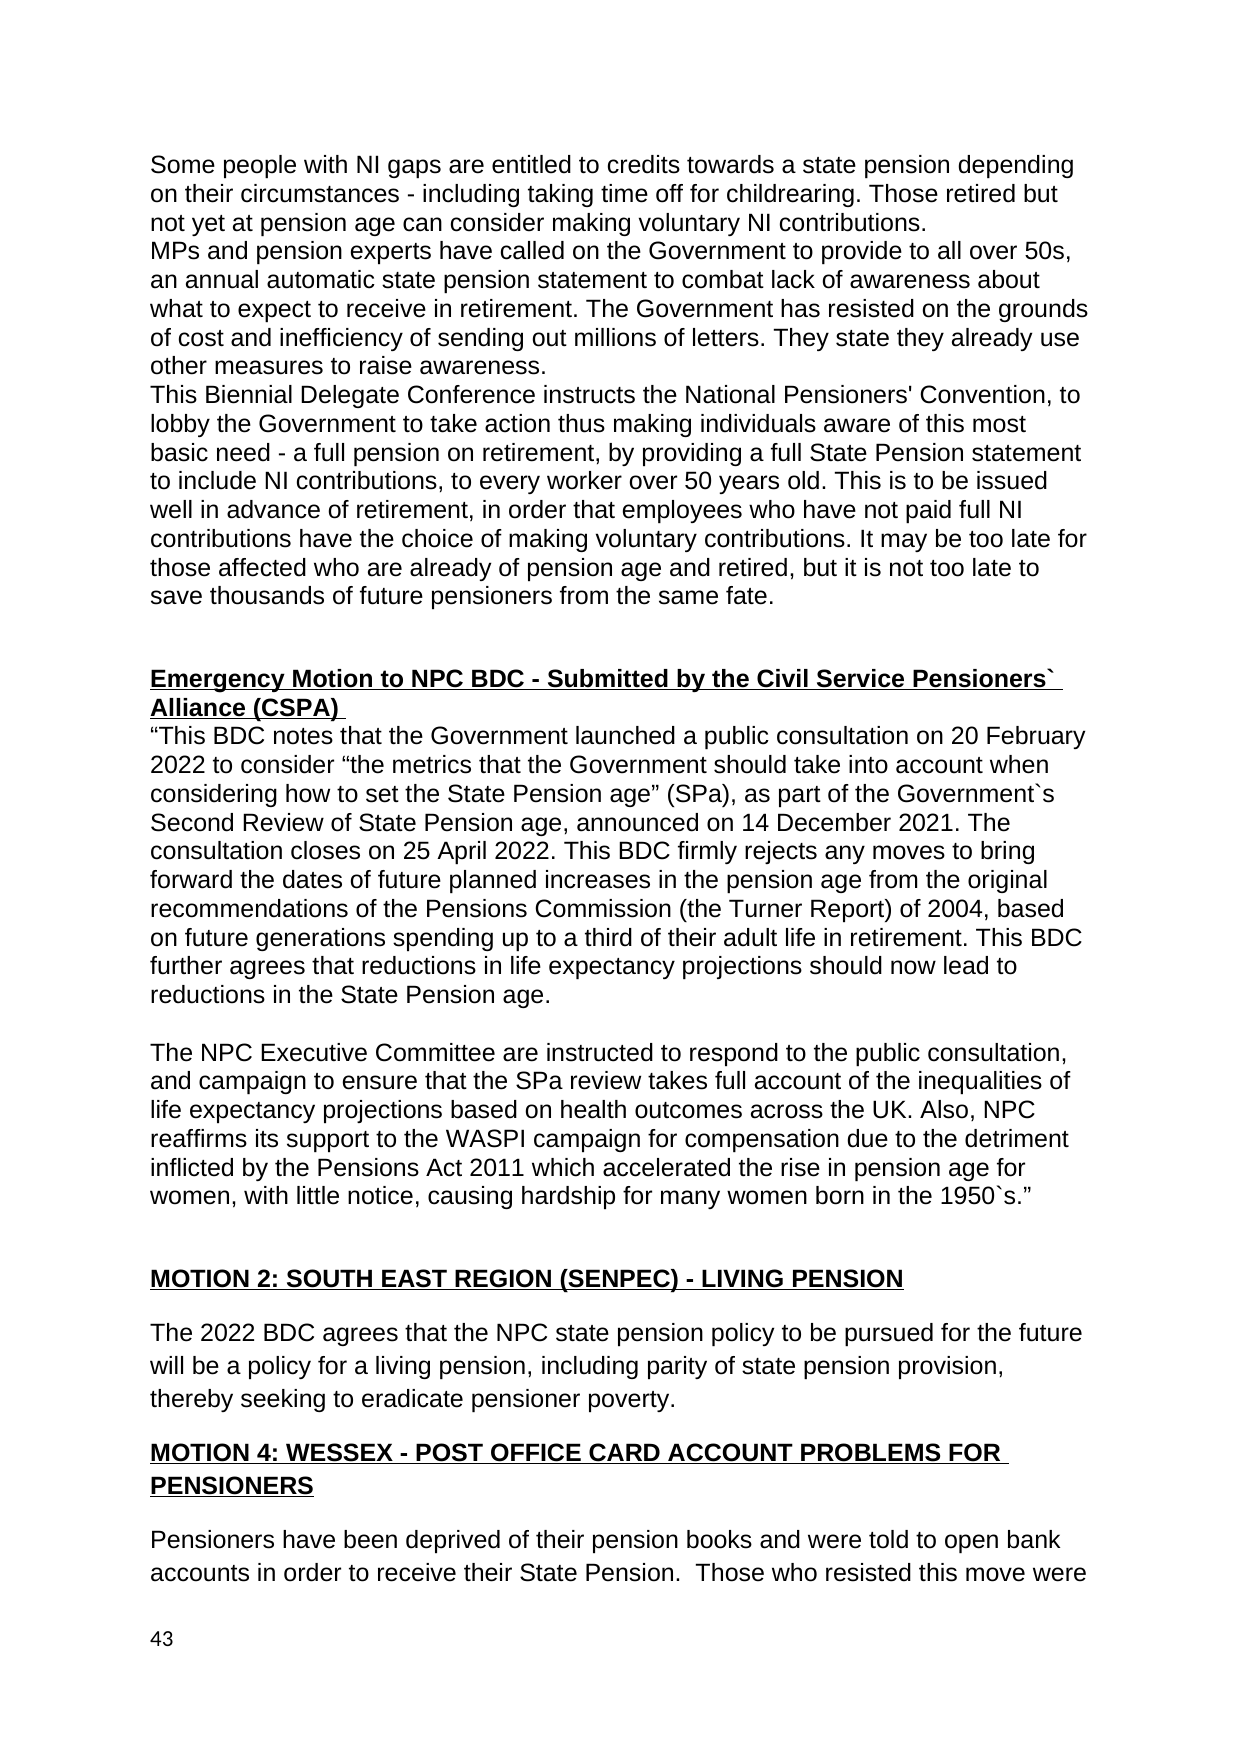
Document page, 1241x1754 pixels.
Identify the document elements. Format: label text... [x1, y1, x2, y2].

text The 2022 BDC agrees that the NPC state pension policy to be pursued for the future will be a policy for a living pension, including parity of state pension provision, thereby seeking to eradicate pensioner poverty. [150, 1318, 1090, 1413]
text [150, 1524, 1090, 1586]
text “This BDC notes that the Government launched a public consultation on 20 February 2022 to consider “the metrics that the Government should take into account when considering how to set the State Pension age” (SPa), as part of the Government`s Second Review of State Pension age, announced on 14 December 2021. The consultation closes on 25 April 2022. This BDC firmly rejects any moves to bring forward the dates of future planned increases in the pension age from the original recommendations of the Pensions Commission (the Turner Report) of 2004, based on future generations spending up to a third of their adult life in retirement. This BDC further agrees that reductions in life expectancy projections should now lead to reductions in the State Pension age. [150, 721, 1090, 1009]
text Some people with NI gaps are entitled to credits towards a state pension depending on their circumstances - including taking time off for childrearing. Those retired but not yet at pension age can consider making voluntary NI contributions. [150, 150, 1090, 236]
text MOTION 2: SOUTH EAST REGION (SENPEC) - LIVING PENSION [150, 1264, 1090, 1293]
text The NPC Executive Committee are instructed to respond to the public consultation, and campaign to ensure that the SPa review takes full account of the inequalities of life expectancy projections based on health outcomes across the UK. Also, NPC reaffirms its support to the WASPI campaign for compensation due to the detriment inflicted by the Pensions Act 2011 which accelerated the rise in pension age for women, with little notice, causing hardship for many women born in the 1950`s.” [150, 1038, 1090, 1210]
text This Biennial Delegate Conference instructs the National Pensioners' Convention, to lobby the Government to take action thus making individuals aware of this most basic need - a full pension on retirement, by providing a full State Pension statement to include NI contributions, to every worker over 50 years old. This is to be issued well in advance of retirement, in order that employees who have not paid full NI contributions have the choice of making voluntary contributions. It may be too late for those affected who are already of pension age and retired, but it is not too late to save thousands of future pensioners from the same fate. [150, 380, 1090, 610]
text MOTION 4: WESSEX - POST OFFICE CARD ACCOUNT PROBLEMS FOR PENSIONERS [150, 1438, 1090, 1499]
text Emergency Motion to NPC BDC - Submitted by the Civil Service Pensioners` Alliance (CSPA) [150, 664, 1090, 721]
text MPs and pension experts have called on the Government to provide to all over 50s, an annual automatic state pension statement to combat lack of awareness about what to expect to receive in retirement. The Government has resisted on the grounds of cost and inefficiency of sending out millions of letters. They state they already use other measures to raise awareness. [150, 236, 1090, 380]
